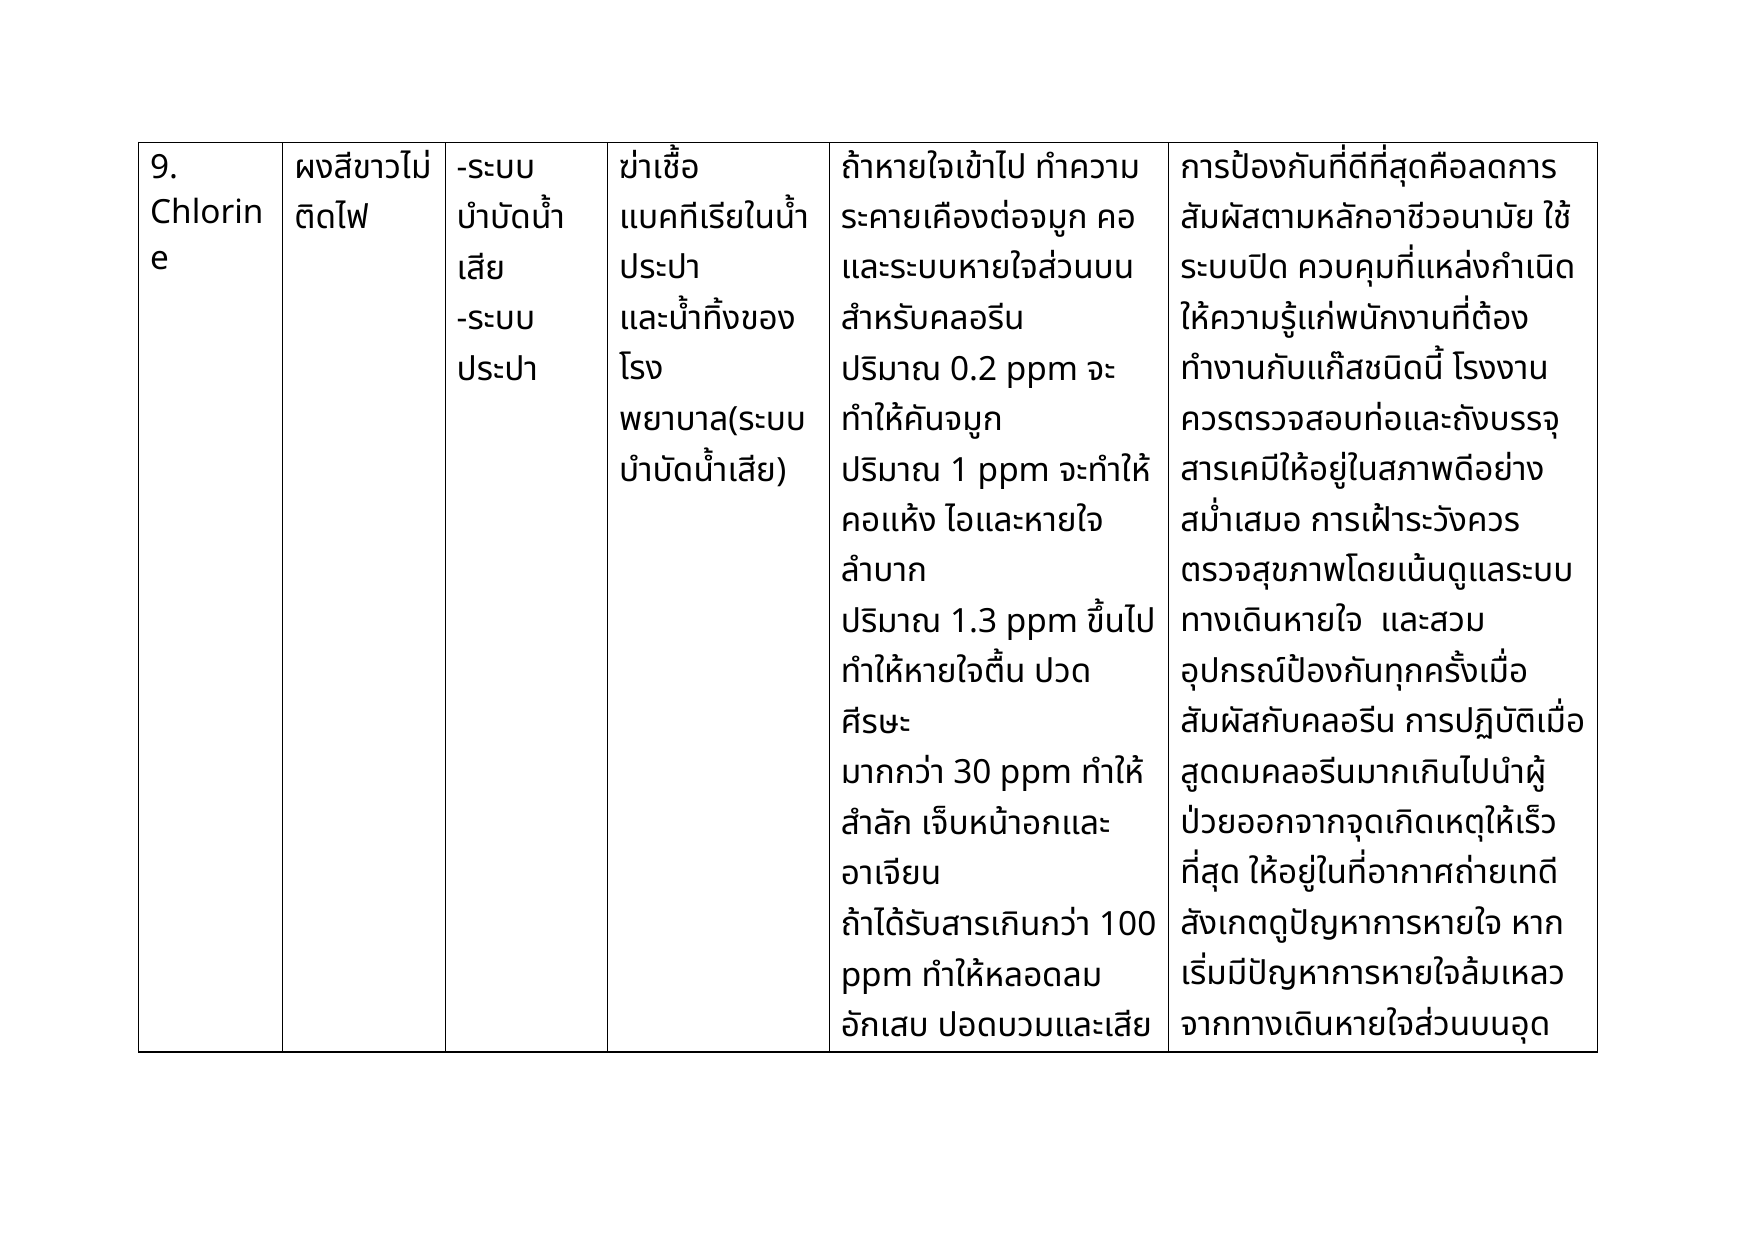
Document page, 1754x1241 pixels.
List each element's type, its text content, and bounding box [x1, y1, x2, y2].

table_cell ผงสีขาวไม่ติดไฟ [283, 143, 445, 1051]
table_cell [1169, 143, 1597, 1051]
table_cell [446, 143, 607, 1051]
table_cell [830, 143, 1168, 1051]
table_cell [608, 143, 829, 1051]
table_cell 9. Chlorine [139, 143, 282, 1051]
